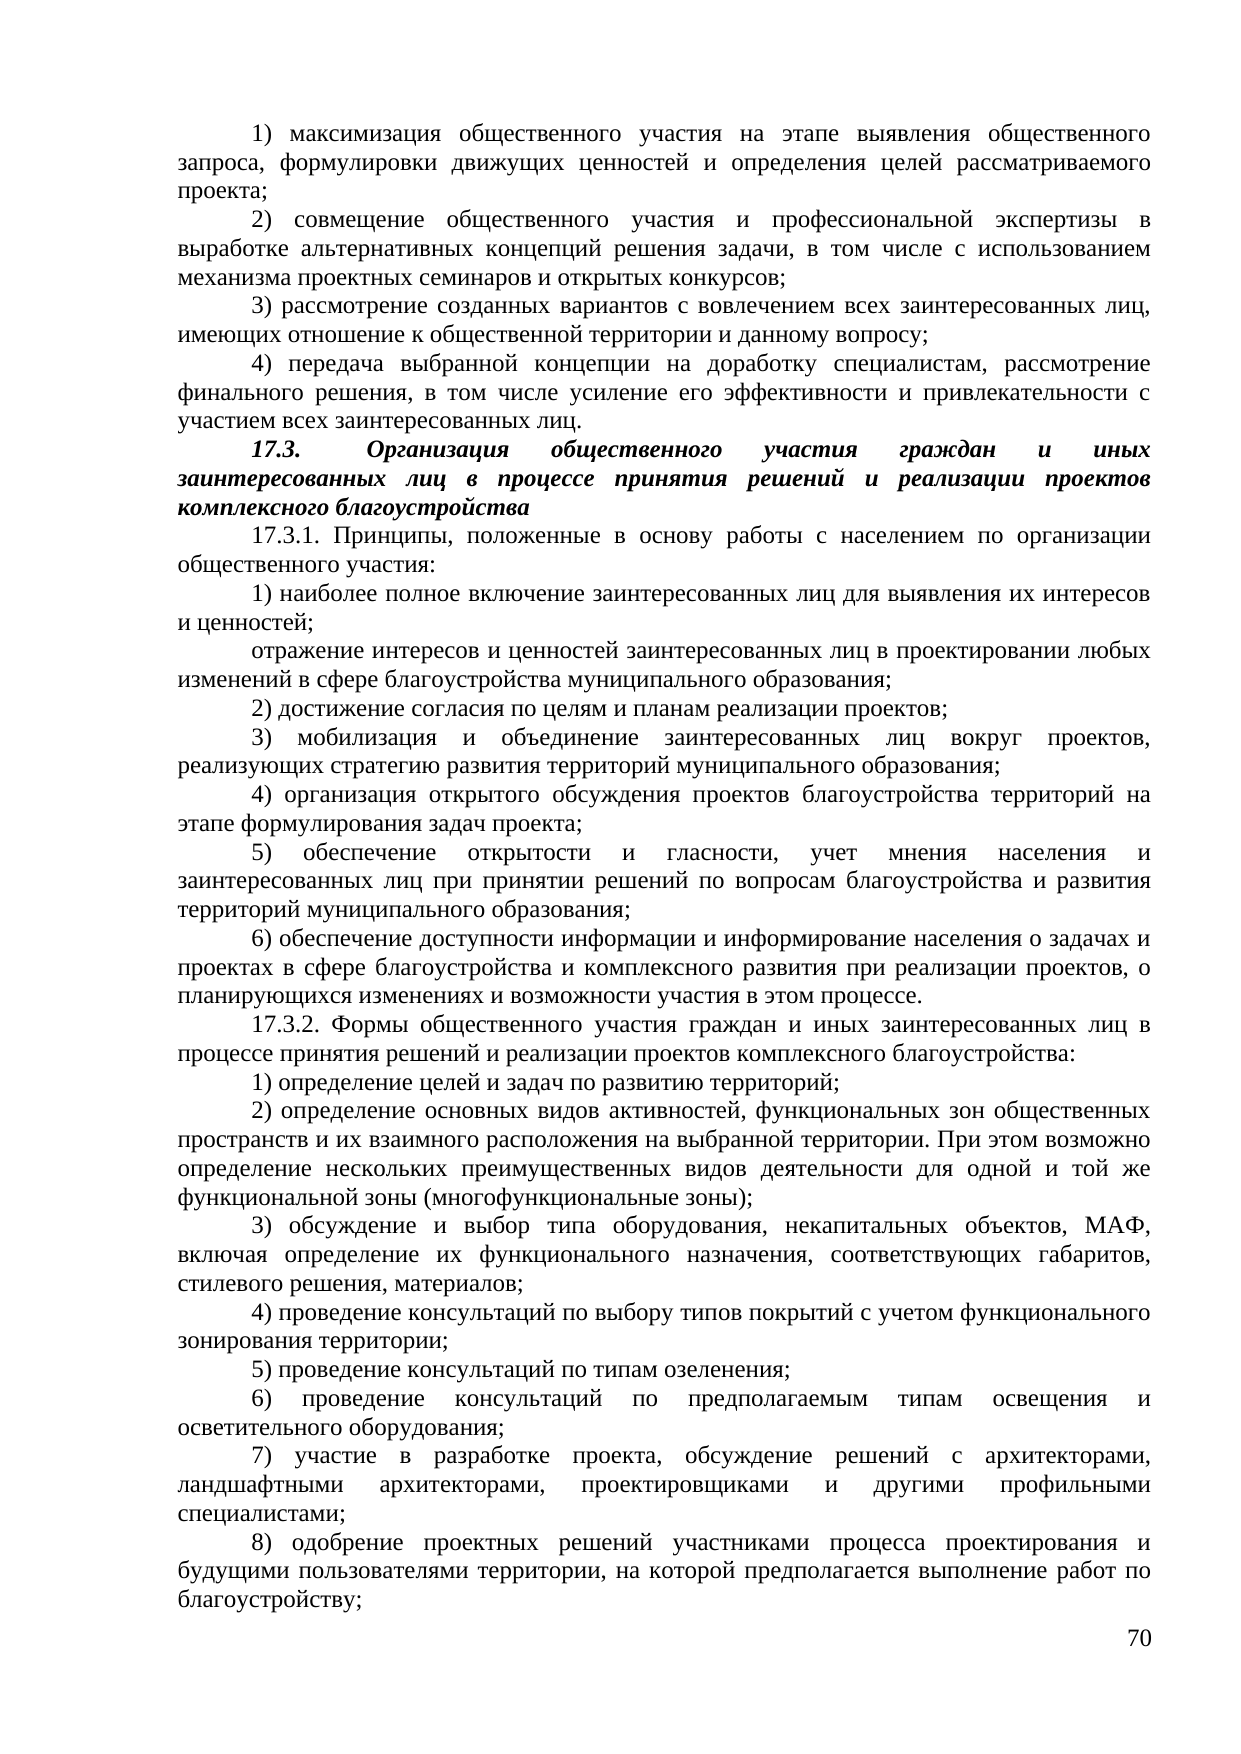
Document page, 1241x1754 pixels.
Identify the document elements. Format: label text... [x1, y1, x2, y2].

text 1) наиболее полное включение заинтересованных лиц для выявления их интересов и ценностей; [177, 578, 1152, 636]
text 5) обеспечение открытости и гласности, учет мнения населения и заинтересованных лиц при принятии решений по вопросам благоустройства и развития территорий муниципального образования; [177, 837, 1152, 923]
text 4) организация открытого обсуждения проектов благоустройства территорий на этапе формулирования задач проекта; [177, 779, 1152, 837]
text 2) совмещение общественного участия и профессиональной экспертизы в выработке альтернативных концепций решения задачи, в том числе с использованием механизма проектных семинаров и открытых конкурсов; [177, 204, 1152, 291]
text 17.3.1. Принципы, положенные в основу работы с населением по организации общественного участия: [177, 521, 1152, 578]
text 7) участие в разработке проекта, обсуждение решений с архитекторами, ландшафтными архитекторами, проектировщиками и другими профильными специалистами; [177, 1441, 1152, 1527]
text 3) мобилизация и объединение заинтересованных лиц вокруг проектов, реализующих стратегию развития территорий муниципального образования; [177, 722, 1152, 779]
text 3) обсуждение и выбор типа оборудования, некапитальных объектов, МАФ, включая определение их функционального назначения, соответствующих габаритов, стилевого решения, материалов; [177, 1211, 1152, 1297]
text 6) проведение консультаций по предполагаемым типам освещения и осветительного оборудования; [177, 1383, 1152, 1441]
text 8) одобрение проектных решений участниками процесса проектирования и будущими пользователями территории, на которой предполагается выполнение работ по благоустройству; [177, 1527, 1152, 1613]
text 6) обеспечение доступности информации и информирование населения о задачах и проектах в сфере благоустройства и комплексного развития при реализации проектов, о планирующихся изменениях и возможности участия в этом процессе. [177, 923, 1152, 1009]
text 2) достижение согласия по целям и планам реализации проектов; [177, 693, 1152, 722]
text 4) проведение консультаций по выбору типов покрытий с учетом функционального зонирования территории; [177, 1297, 1152, 1354]
text 4) передача выбранной концепции на доработку специалистам, рассмотрение финального решения, в том числе усиление его эффективности и привлекательности с участием всех заинтересованных лиц. [177, 348, 1152, 434]
text отражение интересов и ценностей заинтересованных лиц в проектировании любых изменений в сфере благоустройства муниципального образования; [177, 636, 1152, 693]
text 2) определение основных видов активностей, функциональных зон общественных пространств и их взаимного расположения на выбранной территории. При этом возможно определение нескольких преимущественных видов деятельности для одной и той же функциональной зоны (многофункциональные зоны); [177, 1096, 1152, 1211]
list Организация общественного участия граждан и иных заинтересованных лиц в процессе принятия решений и реализации проектов комплексного благоустройства [177, 434, 1152, 521]
text 1) максимизация общественного участия на этапе выявления общественного запроса, формулировки движущих ценностей и определения целей рассматриваемого проекта; [177, 118, 1152, 204]
text 3) рассмотрение созданных вариантов с вовлечением всех заинтересованных лиц, имеющих отношение к общественной территории и данному вопросу; [177, 291, 1152, 348]
text 17.3.2. Формы общественного участия граждан и иных заинтересованных лиц в процессе принятия решений и реализации проектов комплексного благоустройства: [177, 1009, 1152, 1067]
text 5) проведение консультаций по типам озеленения; [177, 1354, 1152, 1383]
text 1) определение целей и задач по развитию территорий; [177, 1067, 1152, 1096]
